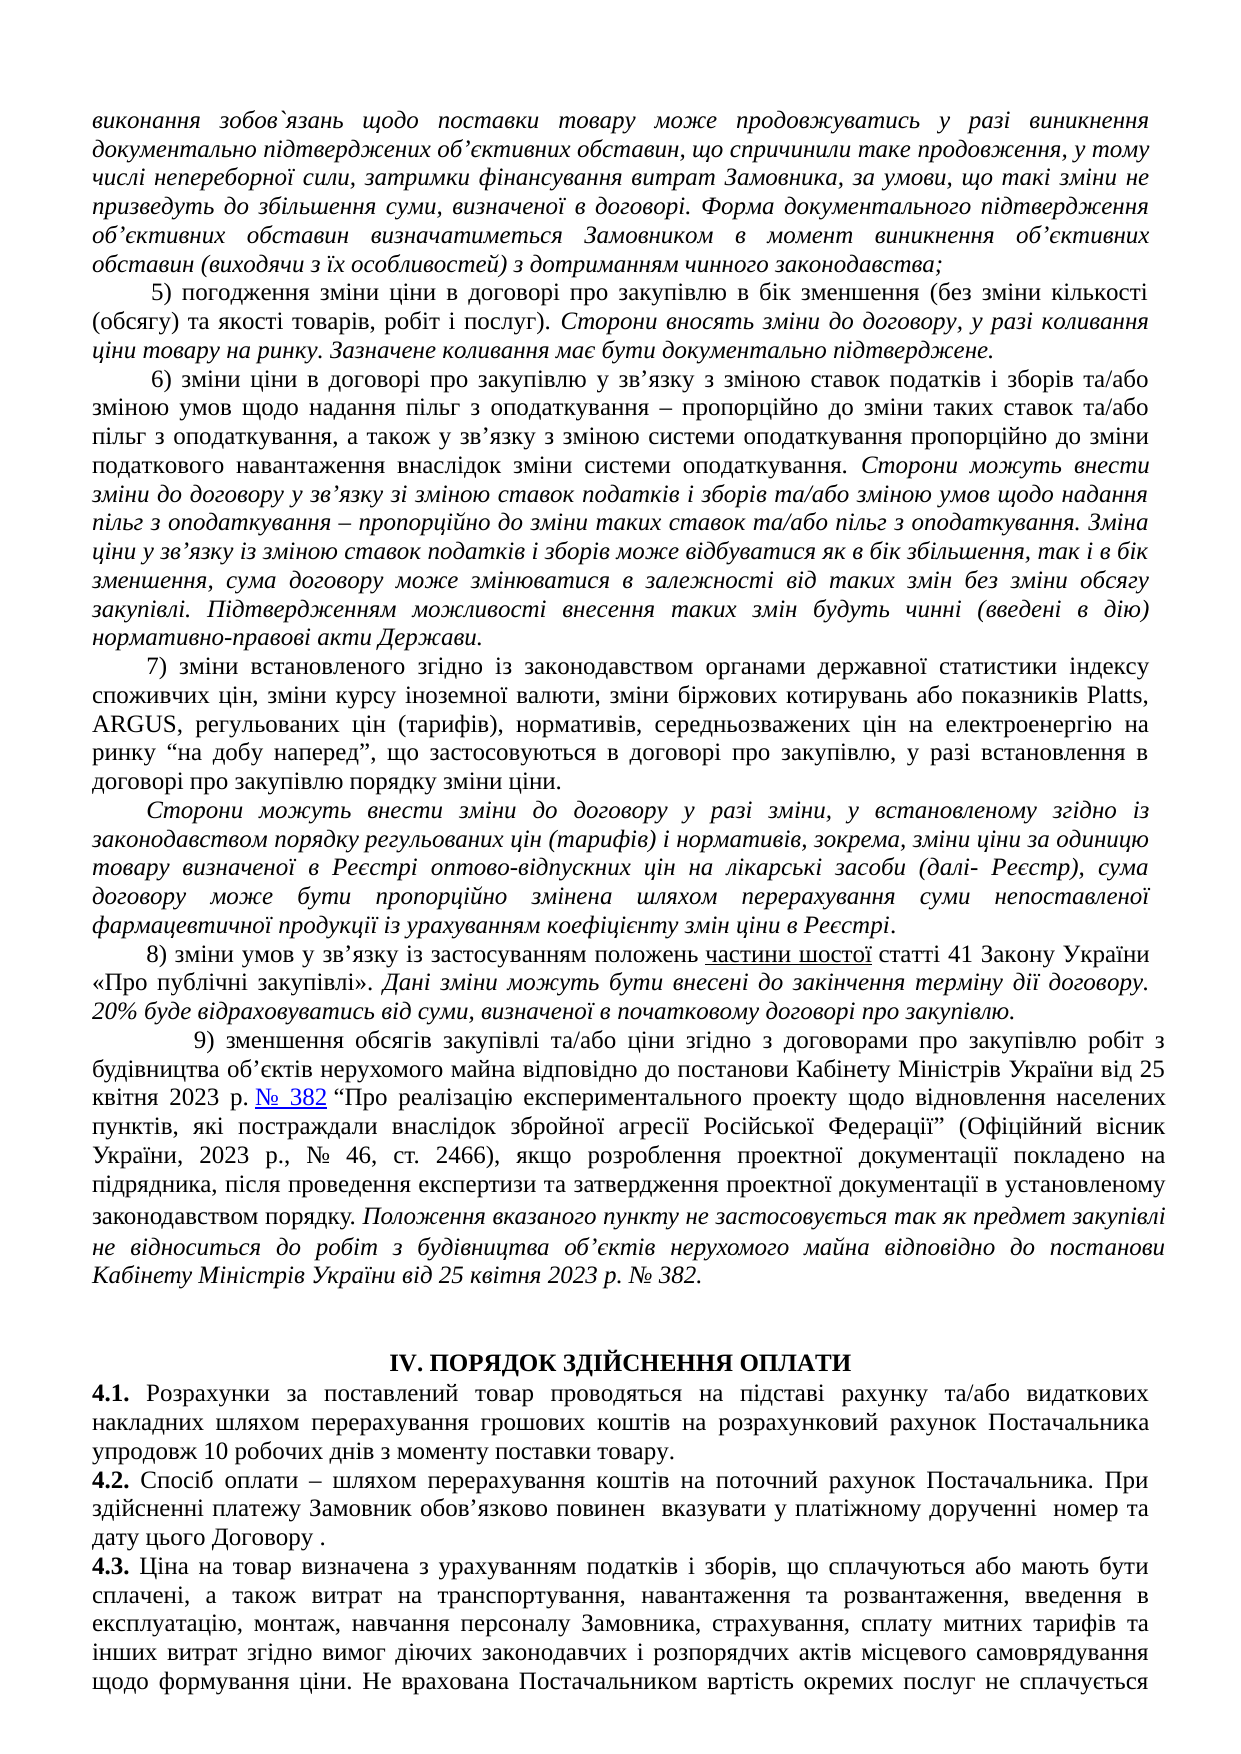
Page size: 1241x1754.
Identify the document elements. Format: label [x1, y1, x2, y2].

table_cell [89, 104, 1152, 1696]
